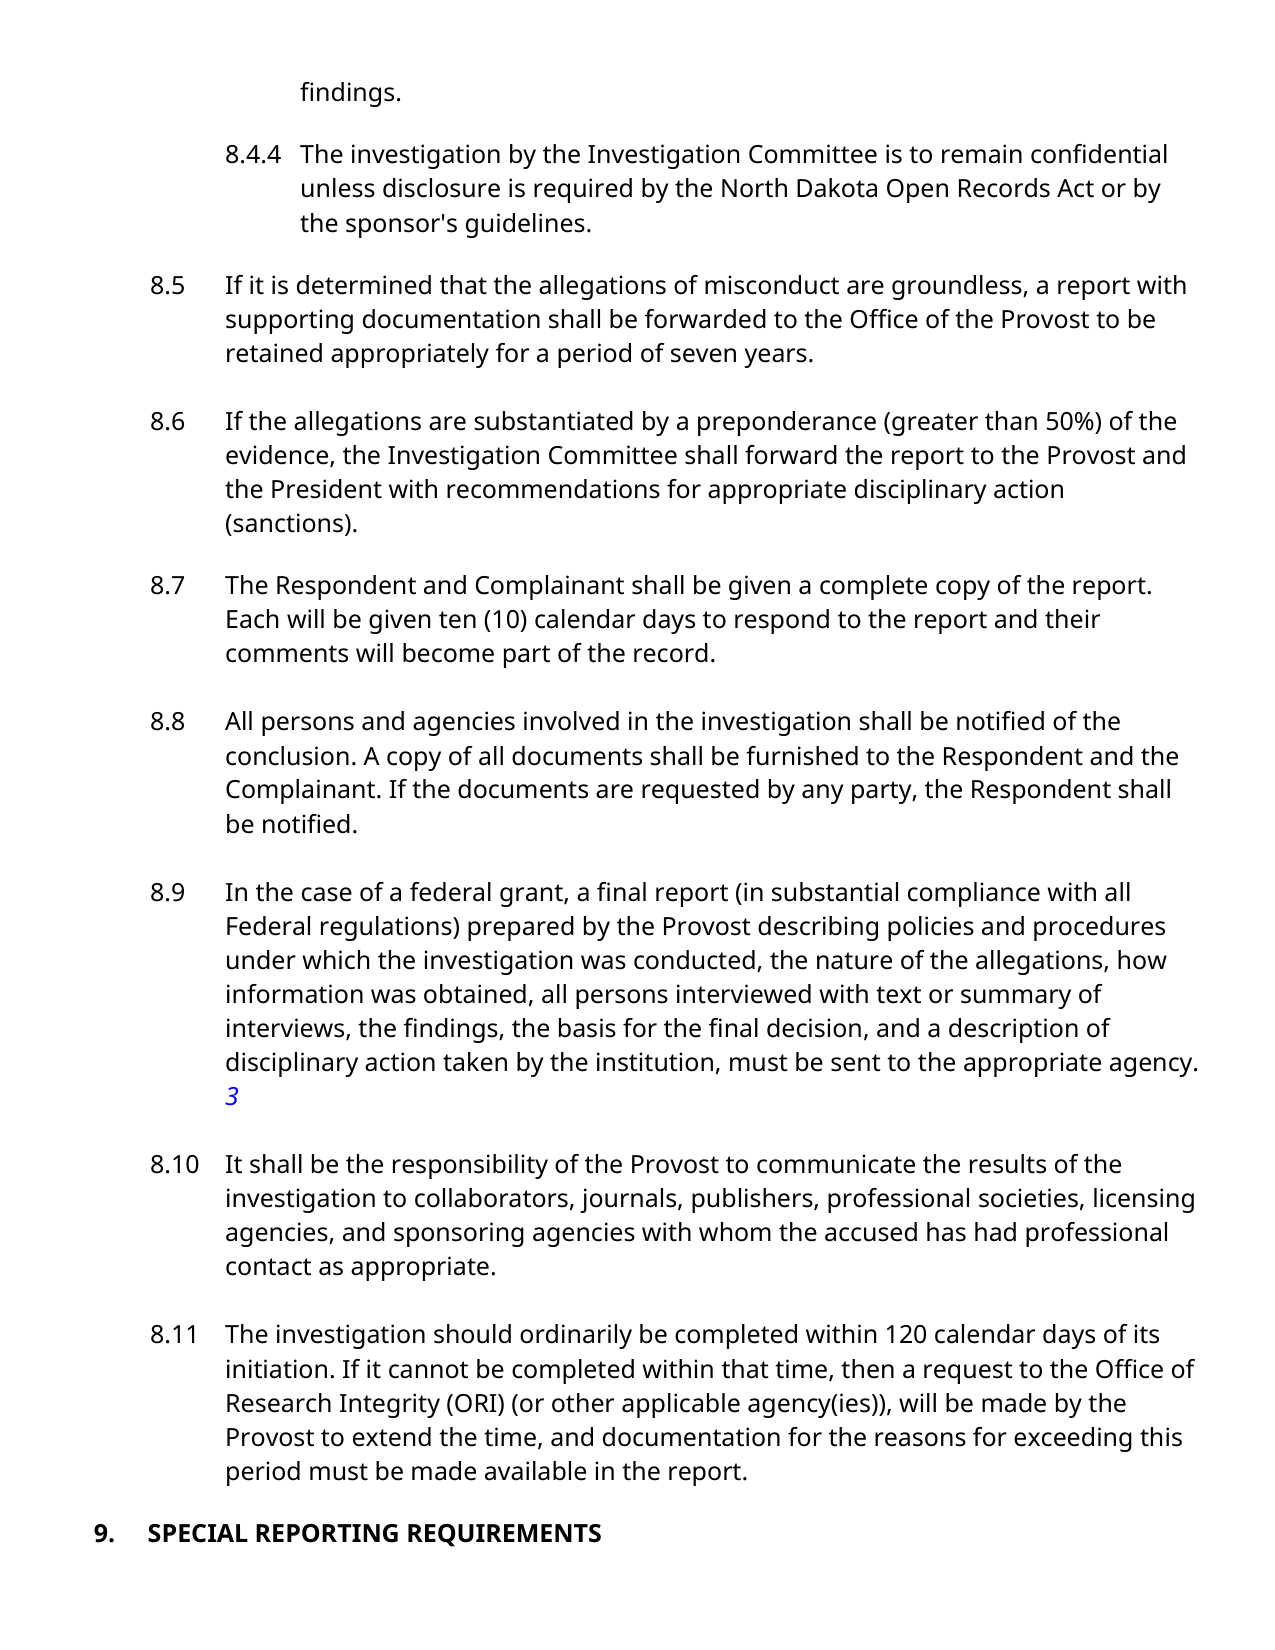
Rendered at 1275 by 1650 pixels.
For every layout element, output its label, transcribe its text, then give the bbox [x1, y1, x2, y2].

text 8.9 In the case of a federal grant, a final report (in substantial compliance with all Federal regulations) prepared by the Provost describing policies and procedures under which the investigation was conducted, the nature of the allegations, how information was obtained, all persons interviewed with text or summary of interviews, the findings, the basis for the final decision, and a description of disciplinary action taken by the institution, must be sent to the appropriate agency. 3 [150, 874, 1200, 1113]
text 9. SPECIAL REPORTING REQUIREMENTS [94, 1516, 1200, 1549]
text 8.4.4 The investigation by the Investigation Committee is to remain confidential unless disclosure is required by the North Dakota Open Records Act or by the sponsor's guidelines. [225, 137, 1200, 267]
text 8.6 If the allegations are substantiated by a preponderance (greater than 50%) of the evidence, the Investigation Committee shall forward the report to the Provost and the President with recommendations for appropriate disciplinary action (sanctions). [150, 403, 1200, 568]
text 8.5 If it is determined that the allegations of misconduct are groundless, a report with supporting documentation shall be forwarded to the Office of the Provost to be retained appropriately for a period of seven years. [150, 267, 1200, 369]
text 8.8 All persons and agencies involved in the investigation shall be notified of the conclusion. A copy of all documents shall be furnished to the Respondent and the Complainant. If the documents are requested by any party, the Respondent shall be notified. [150, 704, 1200, 840]
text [225, 75, 1200, 137]
text 8.11 The investigation should ordinarily be completed within 120 calendar days of its initiation. If it cannot be completed within that time, then a request to the Office of Research Integrity (ORI) (or other applicable agency(ies)), will be made by the Provost to extend the time, and documentation for the reasons for exceeding this period must be made available in the report. [150, 1317, 1200, 1516]
text 8.7 The Respondent and Complainant shall be given a complete copy of the report. Each will be given ten (10) calendar days to respond to the report and their comments will become part of the record. [150, 568, 1200, 670]
text 8.10 It shall be the responsibility of the Provost to communicate the results of the investigation to collaborators, journals, publishers, professional societies, licensing agencies, and sponsoring agencies with whom the accused has had professional contact as appropriate. [150, 1147, 1200, 1283]
